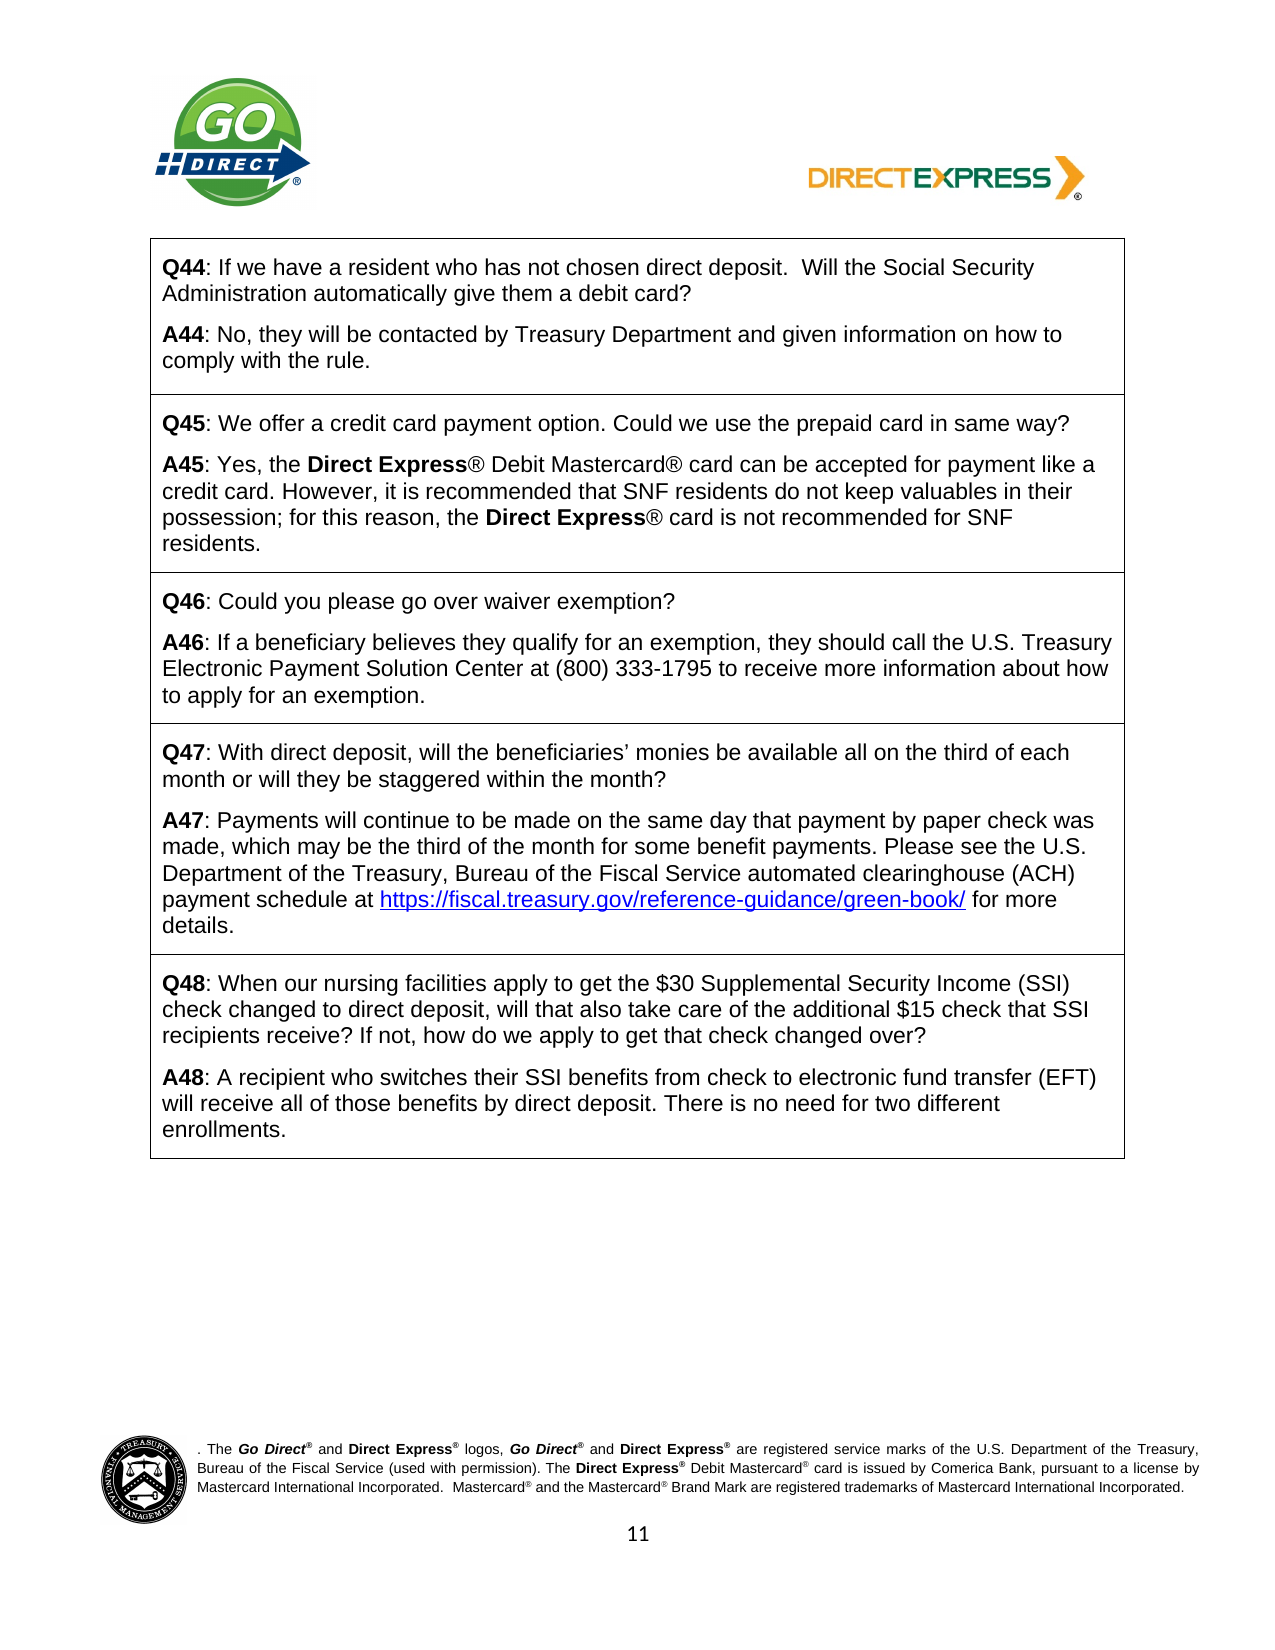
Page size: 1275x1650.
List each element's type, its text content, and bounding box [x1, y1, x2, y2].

table_cell Q47: With direct deposit, will the beneficiaries’ monies be available all on the third of each month or will they be staggered within the month? A47: Payments will continue to be made on the same day that payment by paper check was made, which may be the third of the month for some benefit payments. Please see the U.S. Department of the Treasury, Bureau of the Fiscal Service automated clearinghouse (ACH) payment schedule at https://fiscal.treasury.gov/reference-guidance/green-book/ for more details. [151, 724, 1124, 954]
picture [100, 1435, 188, 1525]
table_cell Q44: If we have a resident who has not chosen direct deposit. Will the Social Security Administration automatically give them a debit card? A44: No, they will be contacted by Treasury Department and given information on how to comply with the rule. [151, 239, 1124, 394]
table_cell Q46: Could you please go over waiver exemption? A46: If a beneficiary believes they qualify for an exemption, they should call the U.S. Treasury Electronic Payment Solution Center at (800) 333-1795 to receive more information about how to apply for an exemption. [151, 573, 1124, 723]
picture [808, 156, 1092, 210]
table_cell Q48: When our nursing facilities apply to get the $30 Supplemental Security Income (SSI) check changed to direct deposit, will that also take care of the additional $15 check that SSI recipients receive? If not, how do we apply to get that check changed over? A48: A recipient who switches their SSI benefits from check to electronic fund transfer (EFT) will receive all of those benefits by direct deposit. There is no need for two different enrollments. [151, 955, 1124, 1158]
table_cell Q45: We offer a credit card payment option. Could we use the prepaid card in same way? A45: Yes, the Direct Express® Debit Mastercard® card can be accepted for payment like a credit card. However, it is recommended that SNF residents do not keep valuables in their possession; for this reason, the Direct Express® card is not recommended for SNF residents. [151, 395, 1124, 572]
picture [150, 75, 318, 210]
